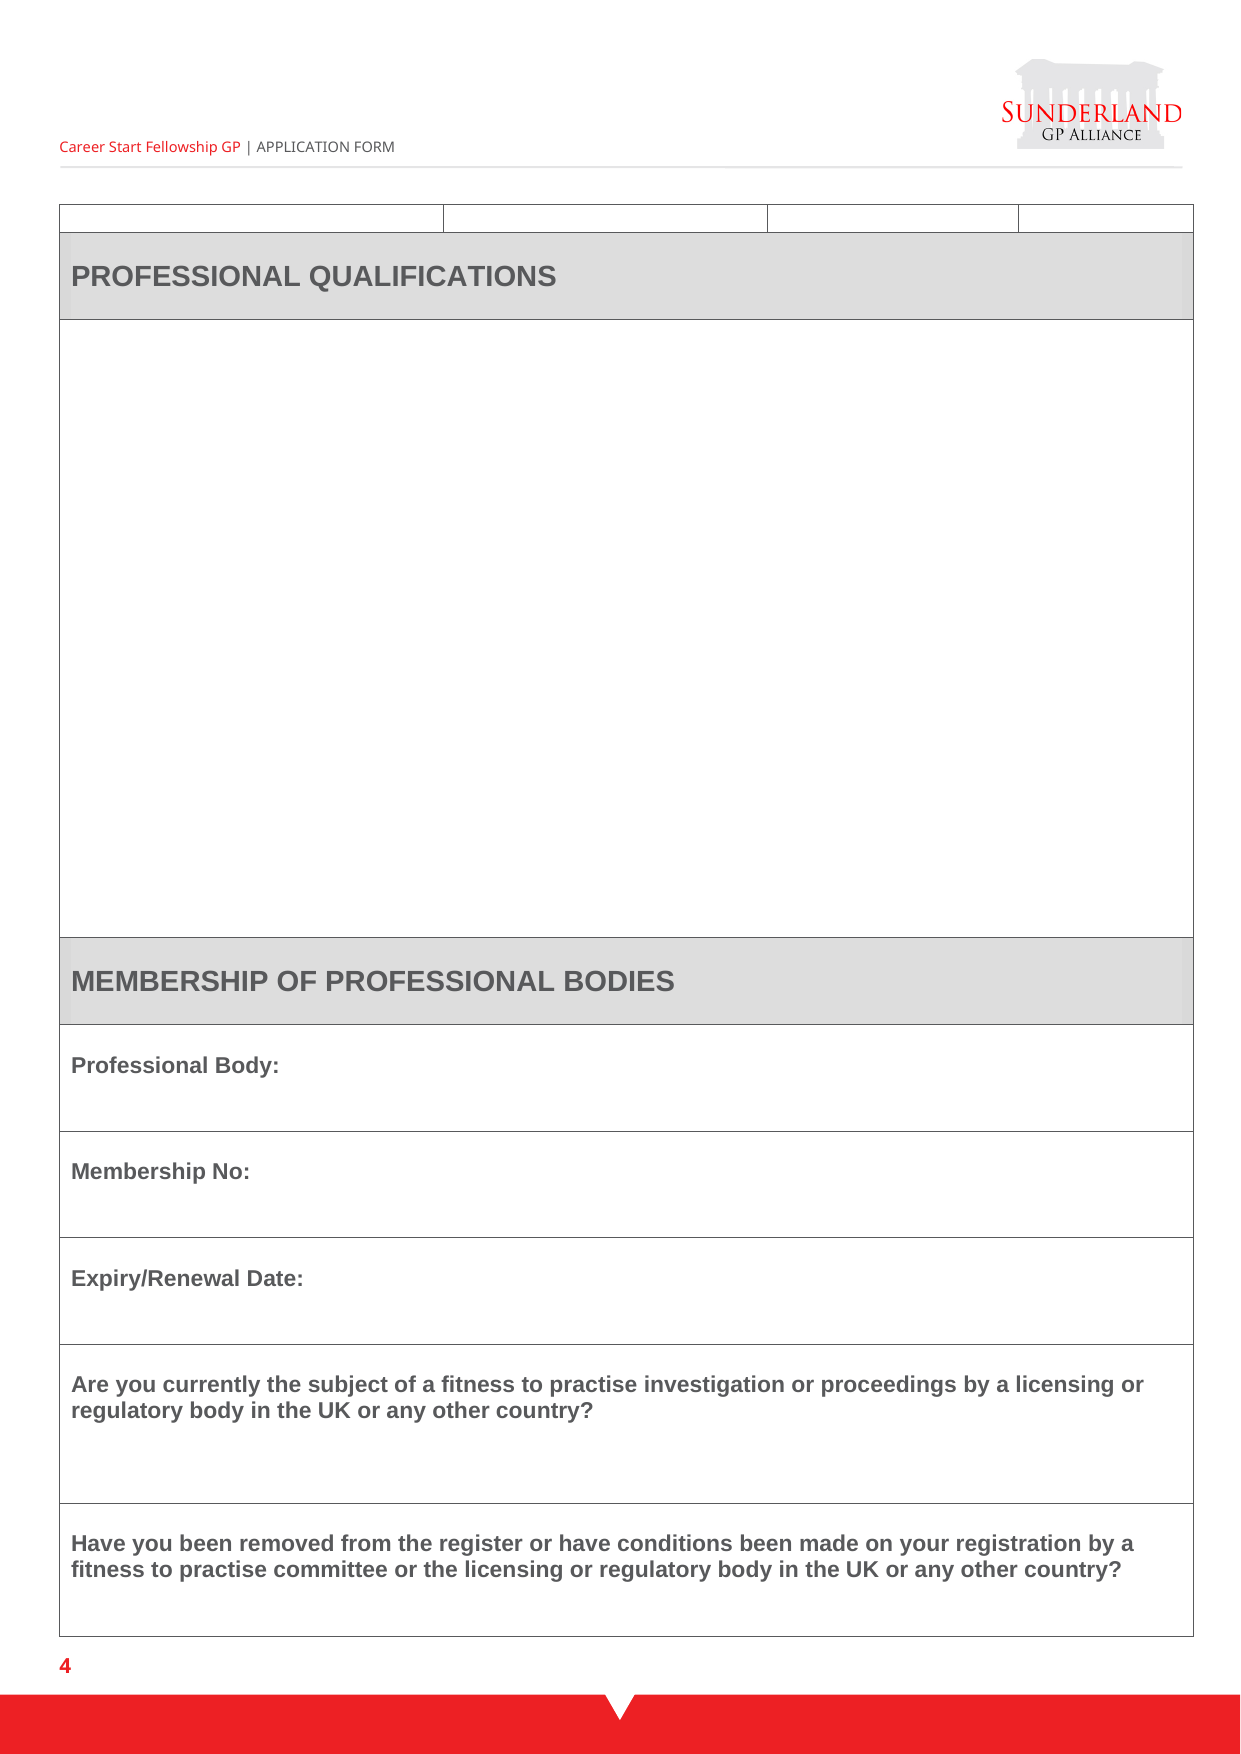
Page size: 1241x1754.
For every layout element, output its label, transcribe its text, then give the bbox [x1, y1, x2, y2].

table_cell Are you currently the subject of a fitness to practise investigation or proceedings by a licensing or regulatory body in the UK or any other country? [60, 1345, 1193, 1503]
table_cell [444, 205, 767, 232]
picture [1002, 59, 1182, 149]
table_cell [1019, 205, 1193, 232]
table_cell Expiry/Renewal Date: [60, 1238, 1193, 1343]
table_cell [60, 205, 443, 232]
table_cell Membership No: [60, 1132, 1193, 1237]
table_cell [768, 205, 1018, 232]
table_cell Professional Body: [60, 1025, 1193, 1131]
table_cell [60, 320, 1193, 937]
